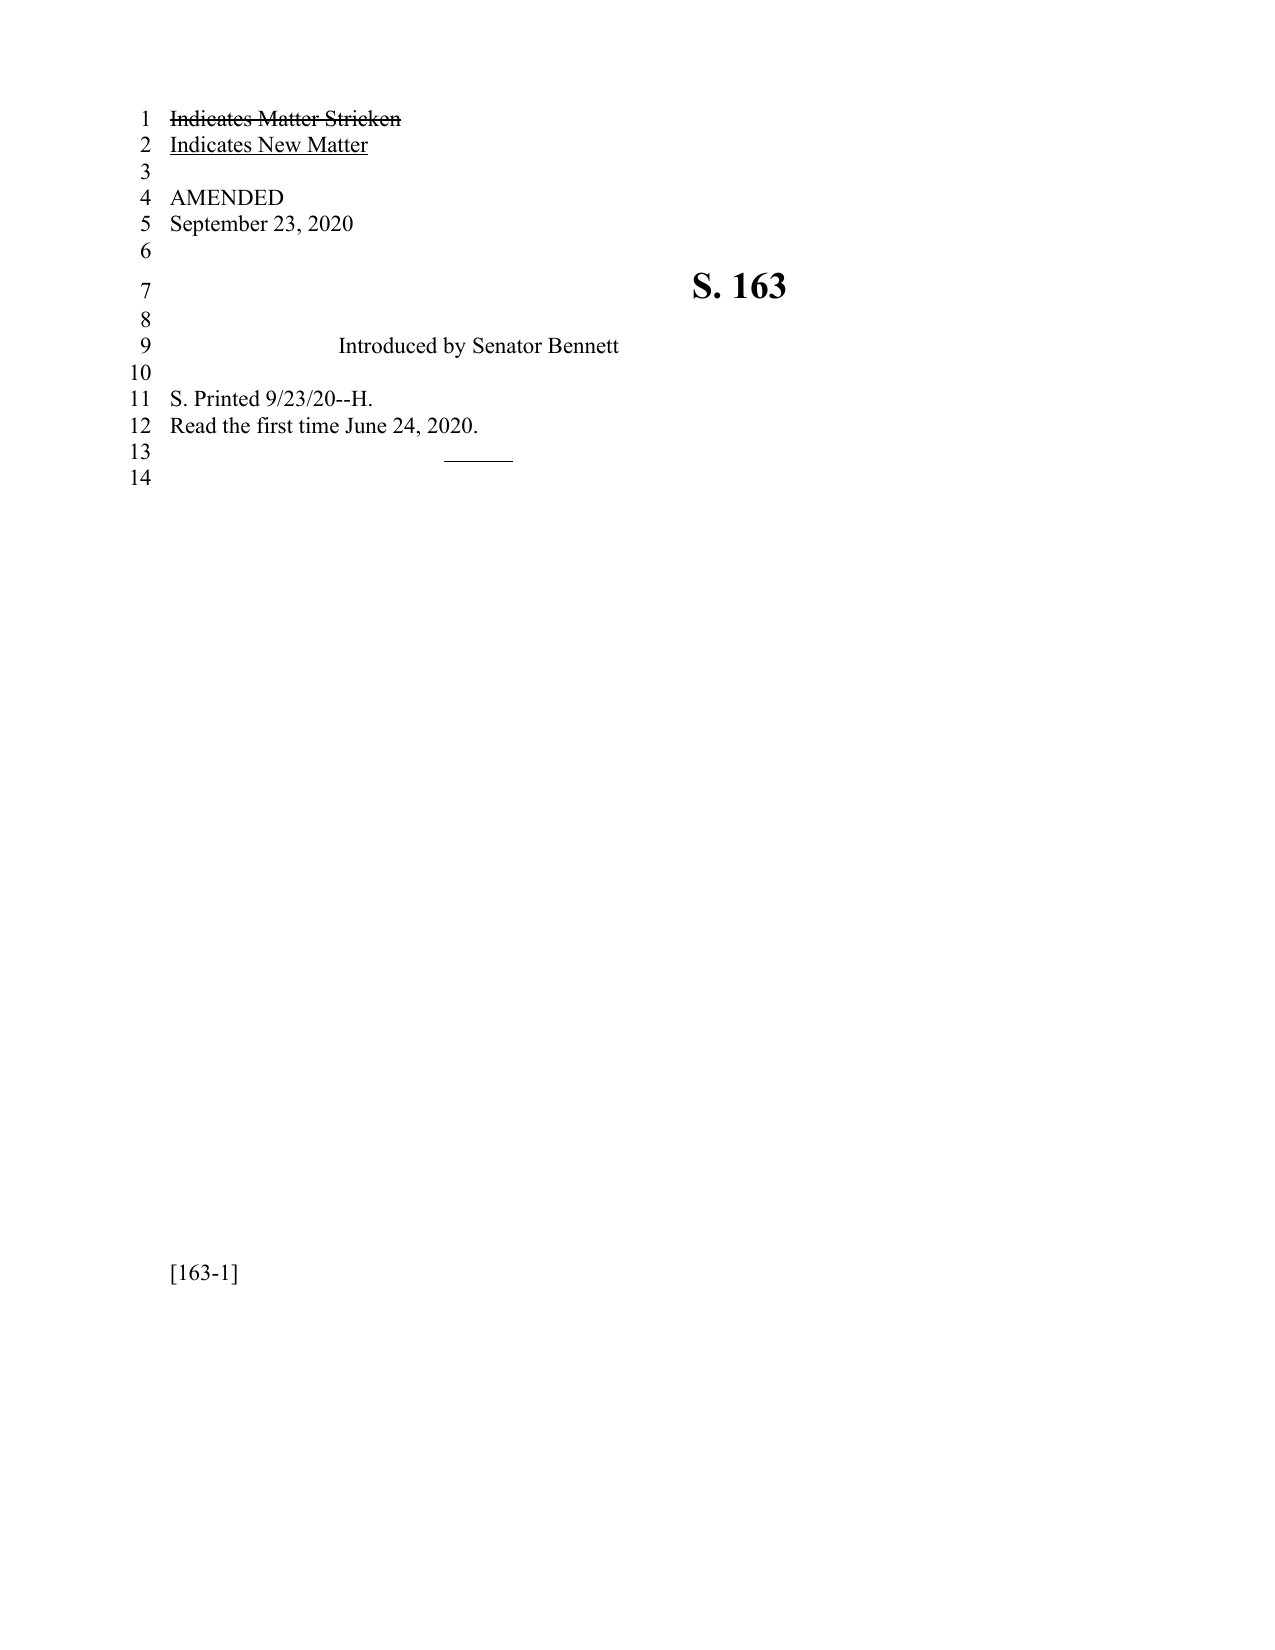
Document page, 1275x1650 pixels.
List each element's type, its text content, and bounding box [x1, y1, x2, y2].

text Introduced by Senator Bennett [169, 333, 787, 359]
text S. 163 [169, 263, 787, 306]
text September 23, 2020 [169, 210, 787, 237]
text S. Printed 9/23/20--H. [169, 385, 787, 412]
text Indicates New Matter [169, 131, 787, 158]
text Indicates Matter Stricken [169, 105, 787, 131]
text Read the first time June 24, 2020. [169, 412, 787, 438]
text AMENDED [169, 184, 787, 210]
